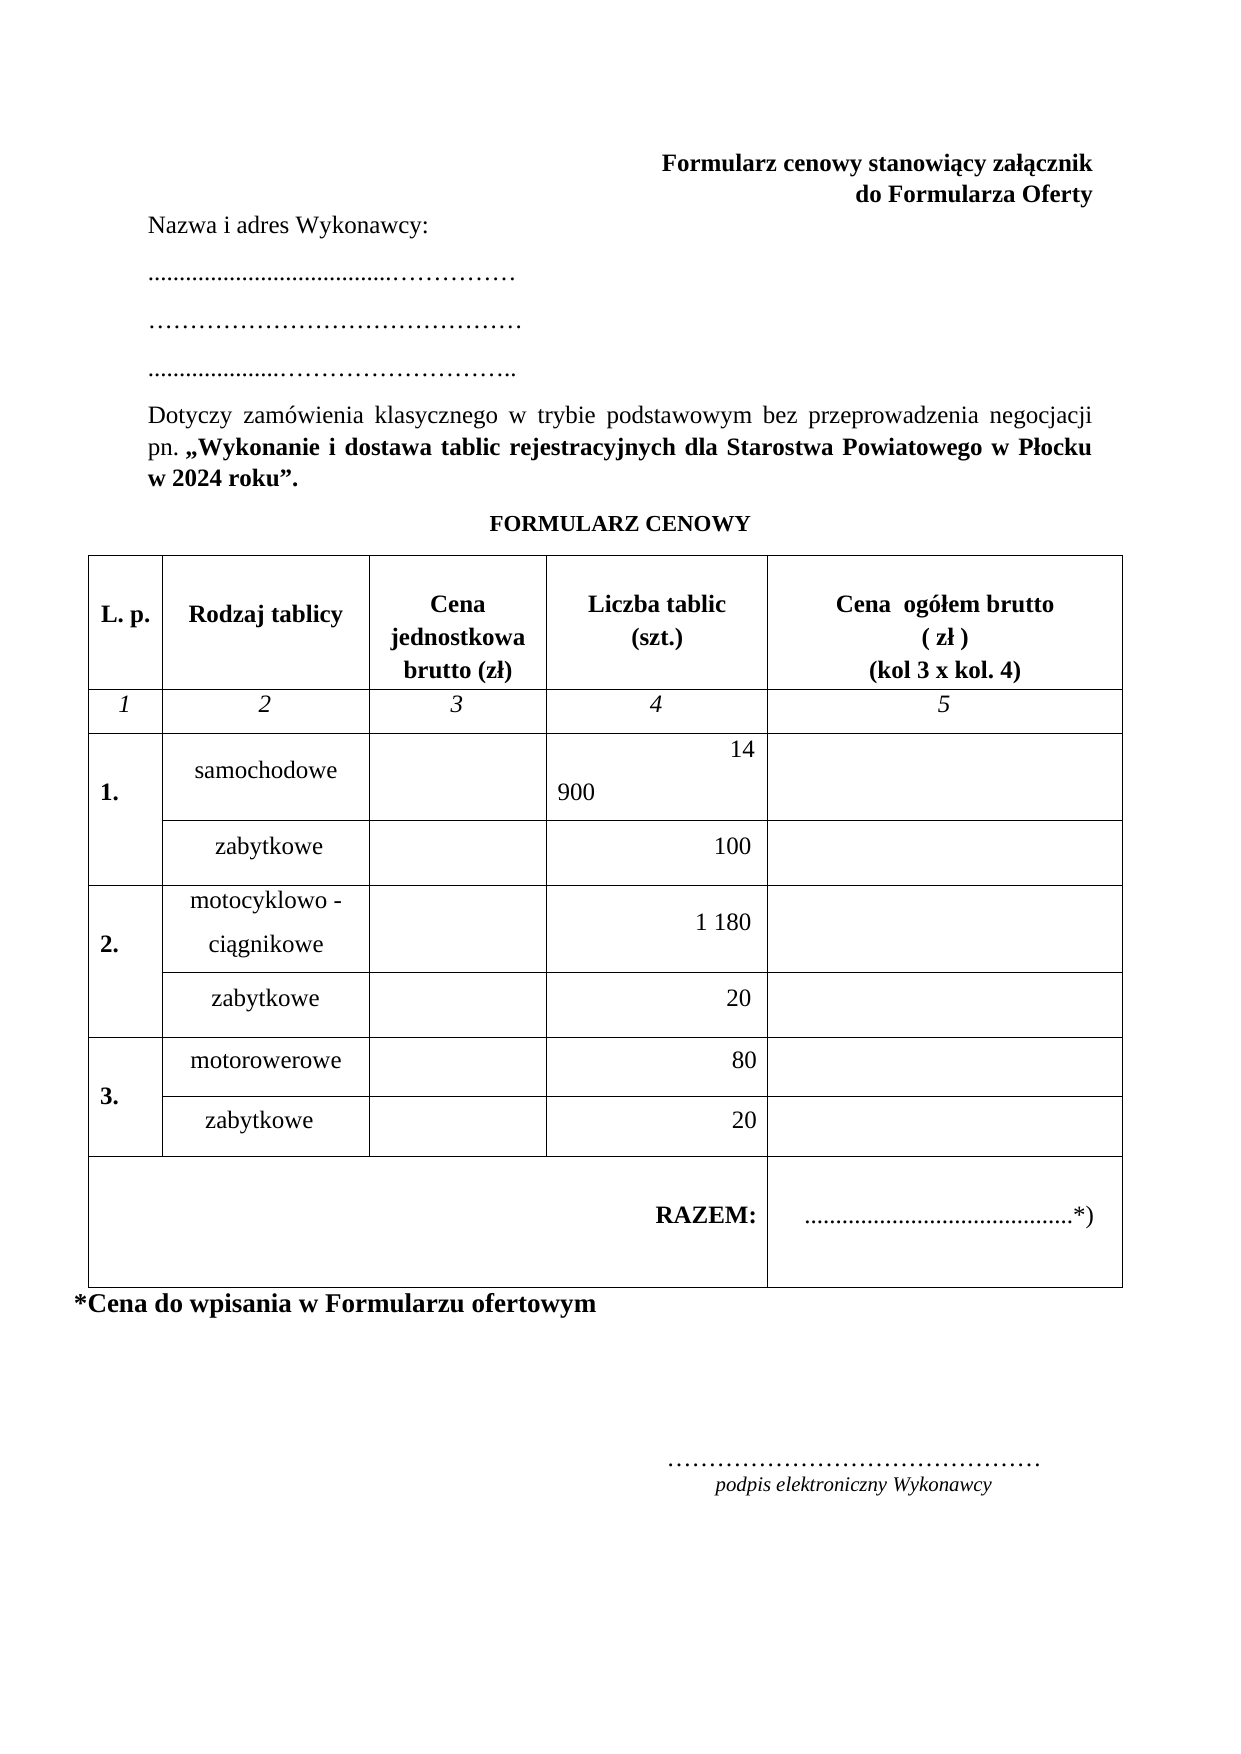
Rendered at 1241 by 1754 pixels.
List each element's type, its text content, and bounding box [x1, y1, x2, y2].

table_cell [768, 1038, 1122, 1096]
table_cell zabytkowe [163, 821, 369, 884]
text Nazwa i adres Wykonawcy: [148, 210, 1093, 238]
table_cell ...........................................*) [768, 1157, 1122, 1287]
table_cell [370, 886, 546, 972]
text do Formularza Oferty [148, 179, 1093, 207]
text Dotyczy zamówienia klasycznego w trybie podstawowym bez przeprowadzenia negocjacji pn. „Wykonanie i dostawa tablic rejestracyjnych dla Starostwa Powiatowego w Płocku w 2024 roku”. [148, 401, 1093, 491]
table_cell 2. [89, 886, 162, 1037]
table_cell 100 [547, 821, 767, 884]
table_header Rodzaj tablicy [163, 556, 369, 688]
table_cell 80 [547, 1038, 767, 1096]
table_cell 14 900 [547, 734, 767, 820]
table_cell 5 [768, 690, 1122, 733]
table_cell zabytkowe [163, 973, 369, 1037]
table_cell 1 180 [547, 886, 767, 972]
table_cell 3. [89, 1038, 162, 1156]
table_cell [768, 821, 1122, 884]
text .......................................…………… [148, 257, 1093, 286]
table_cell [768, 973, 1122, 1037]
table_cell [370, 1097, 546, 1156]
list *Cena do wpisania w Formularzu ofertowym [74, 1288, 1093, 1319]
table_cell [370, 821, 546, 884]
table_cell samochodowe [163, 734, 369, 820]
table_cell [370, 734, 546, 820]
text .....................……………………….. [148, 353, 1093, 382]
table_cell 1 [89, 690, 162, 733]
table_header Cena ogółem brutto ( zł ) (kol 3 x kol. 4) [768, 556, 1122, 688]
table_cell [768, 886, 1122, 972]
table_header Cena jednostkowa brutto (zł) [370, 556, 546, 688]
table_cell zabytkowe [163, 1097, 369, 1156]
table_cell [768, 1097, 1122, 1156]
table_cell [768, 734, 1122, 820]
table_cell [370, 973, 546, 1037]
table_cell motorowerowe [163, 1038, 369, 1096]
table_cell 3 [370, 690, 546, 733]
table_cell [370, 1038, 546, 1096]
table_cell RAZEM: [89, 1157, 767, 1287]
table_cell motocyklowo -ciągnikowe [163, 886, 369, 972]
table_cell 20 [547, 973, 767, 1037]
text FORMULARZ CENOWY [148, 510, 1093, 537]
table_cell 20 [547, 1097, 767, 1156]
text ……………………………………… [148, 305, 1093, 334]
table_cell 1. [89, 734, 162, 884]
table_header L. p. [89, 556, 162, 688]
text Formularz cenowy stanowiący załącznik [148, 148, 1093, 176]
table_cell 2 [163, 690, 369, 733]
text ……………………………………… podpis elektroniczny Wykonawcy [148, 1443, 1093, 1496]
table_header Liczba tablic (szt.) [547, 556, 767, 688]
table_cell 4 [547, 690, 767, 733]
